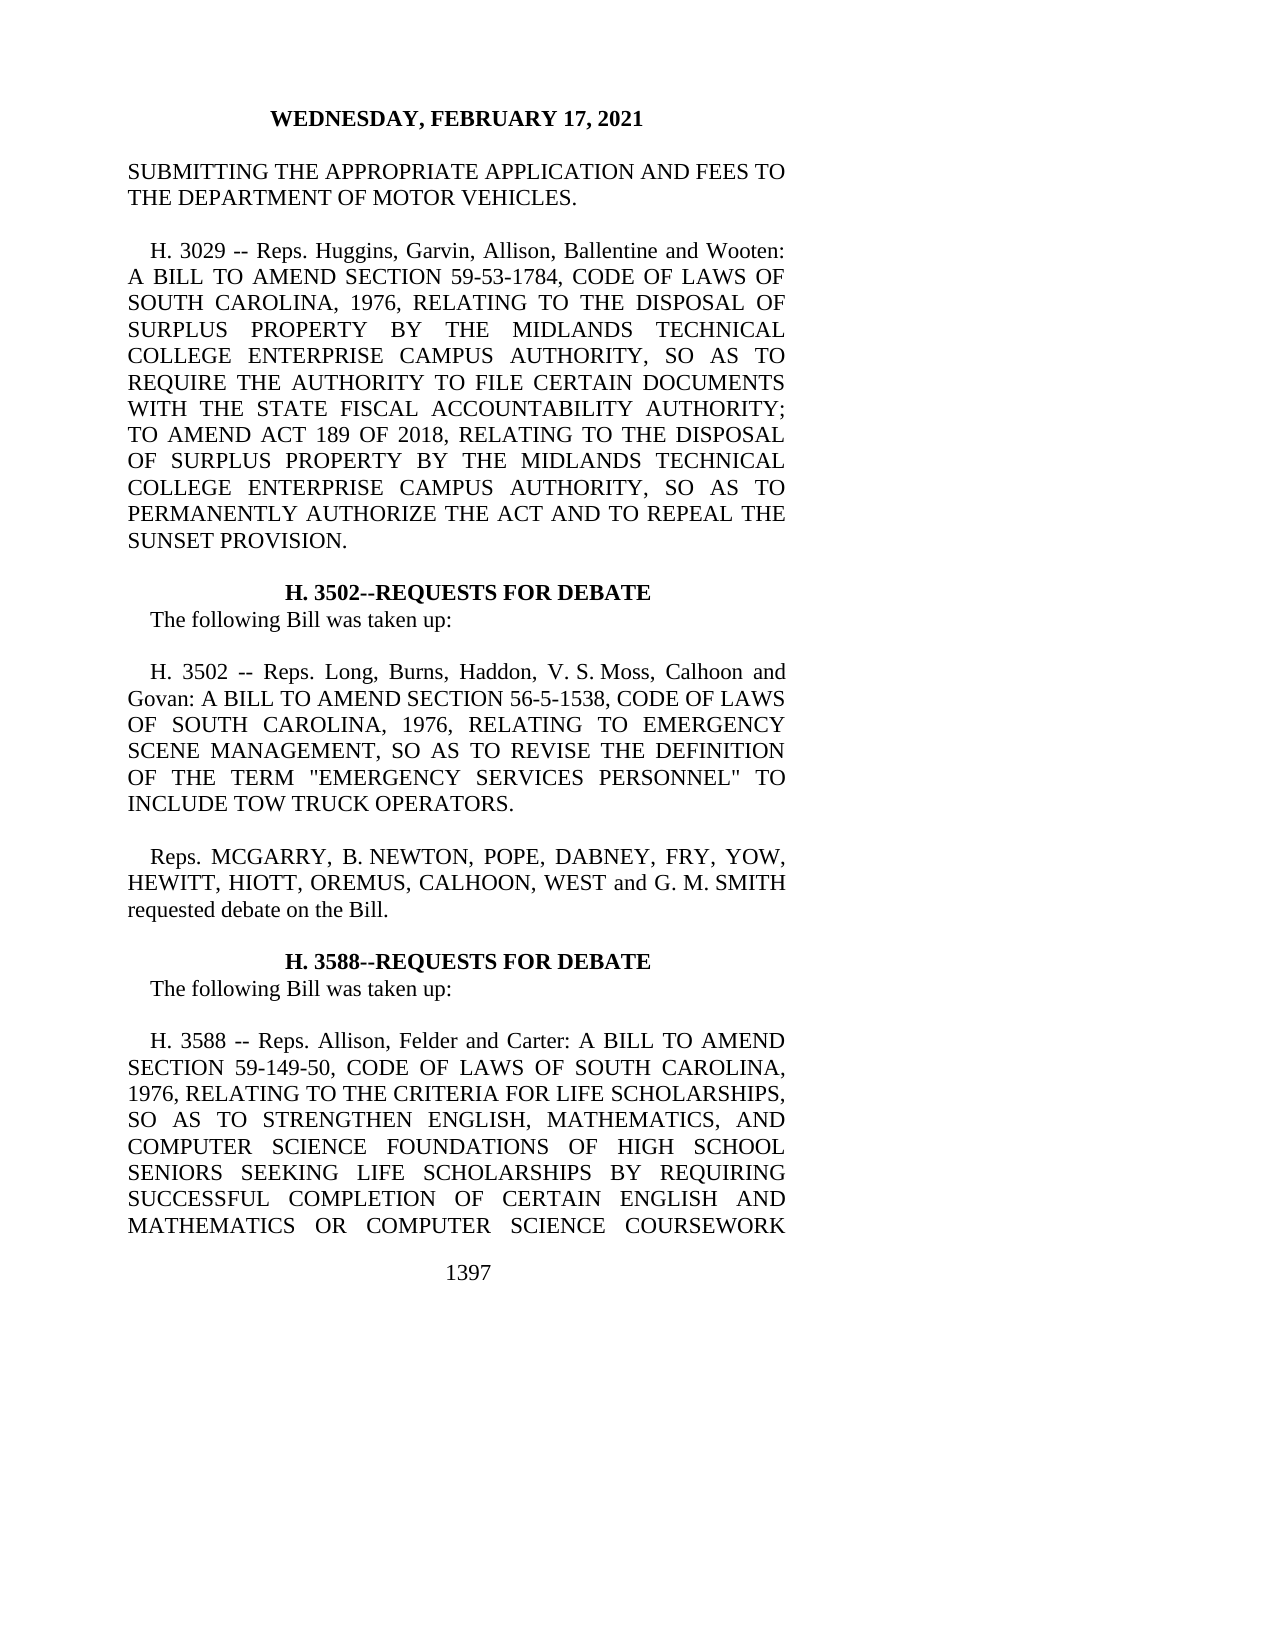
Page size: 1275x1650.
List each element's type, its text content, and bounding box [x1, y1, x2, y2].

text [127, 1027, 786, 1238]
text H. 3502--REQUESTS FOR DEBATE [127, 579, 786, 606]
text H. 3588--REQUESTS FOR DEBATE [127, 948, 786, 975]
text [127, 158, 786, 210]
text The following Bill was taken up: [127, 975, 786, 1001]
text Reps. MCGARRY, B. NEWTON, POPE, DABNEY, FRY, YOW, HEWITT, HIOTT, OREMUS, CALHOON, WEST and G. M. SMITH requested debate on the Bill. [127, 843, 786, 922]
text The following Bill was taken up: [127, 606, 786, 632]
text H. 3029 -- Reps. Huggins, Garvin, Allison, Ballentine and Wooten: A BILL TO AMEND SECTION 59-53-1784, CODE OF LAWS OF SOUTH CAROLINA, 1976, RELATING TO THE DISPOSAL OF SURPLUS PROPERTY BY THE MIDLANDS TECHNICAL COLLEGE ENTERPRISE CAMPUS AUTHORITY, SO AS TO REQUIRE THE AUTHORITY TO FILE CERTAIN DOCUMENTS WITH THE STATE FISCAL ACCOUNTABILITY AUTHORITY; TO AMEND ACT 189 OF 2018, RELATING TO THE DISPOSAL OF SURPLUS PROPERTY BY THE MIDLANDS TECHNICAL COLLEGE ENTERPRISE CAMPUS AUTHORITY, SO AS TO PERMANENTLY AUTHORIZE THE ACT AND TO REPEAL THE SUNSET PROVISION. [127, 237, 786, 553]
text H. 3502 -- Reps. Long, Burns, Haddon, V. S. Moss, Calhoon and Govan: A BILL TO AMEND SECTION 56-5-1538, CODE OF LAWS OF SOUTH CAROLINA, 1976, RELATING TO EMERGENCY SCENE MANAGEMENT, SO AS TO REVISE THE DEFINITION OF THE TERM "EMERGENCY SERVICES PERSONNEL" TO INCLUDE TOW TRUCK OPERATORS. [127, 658, 786, 817]
